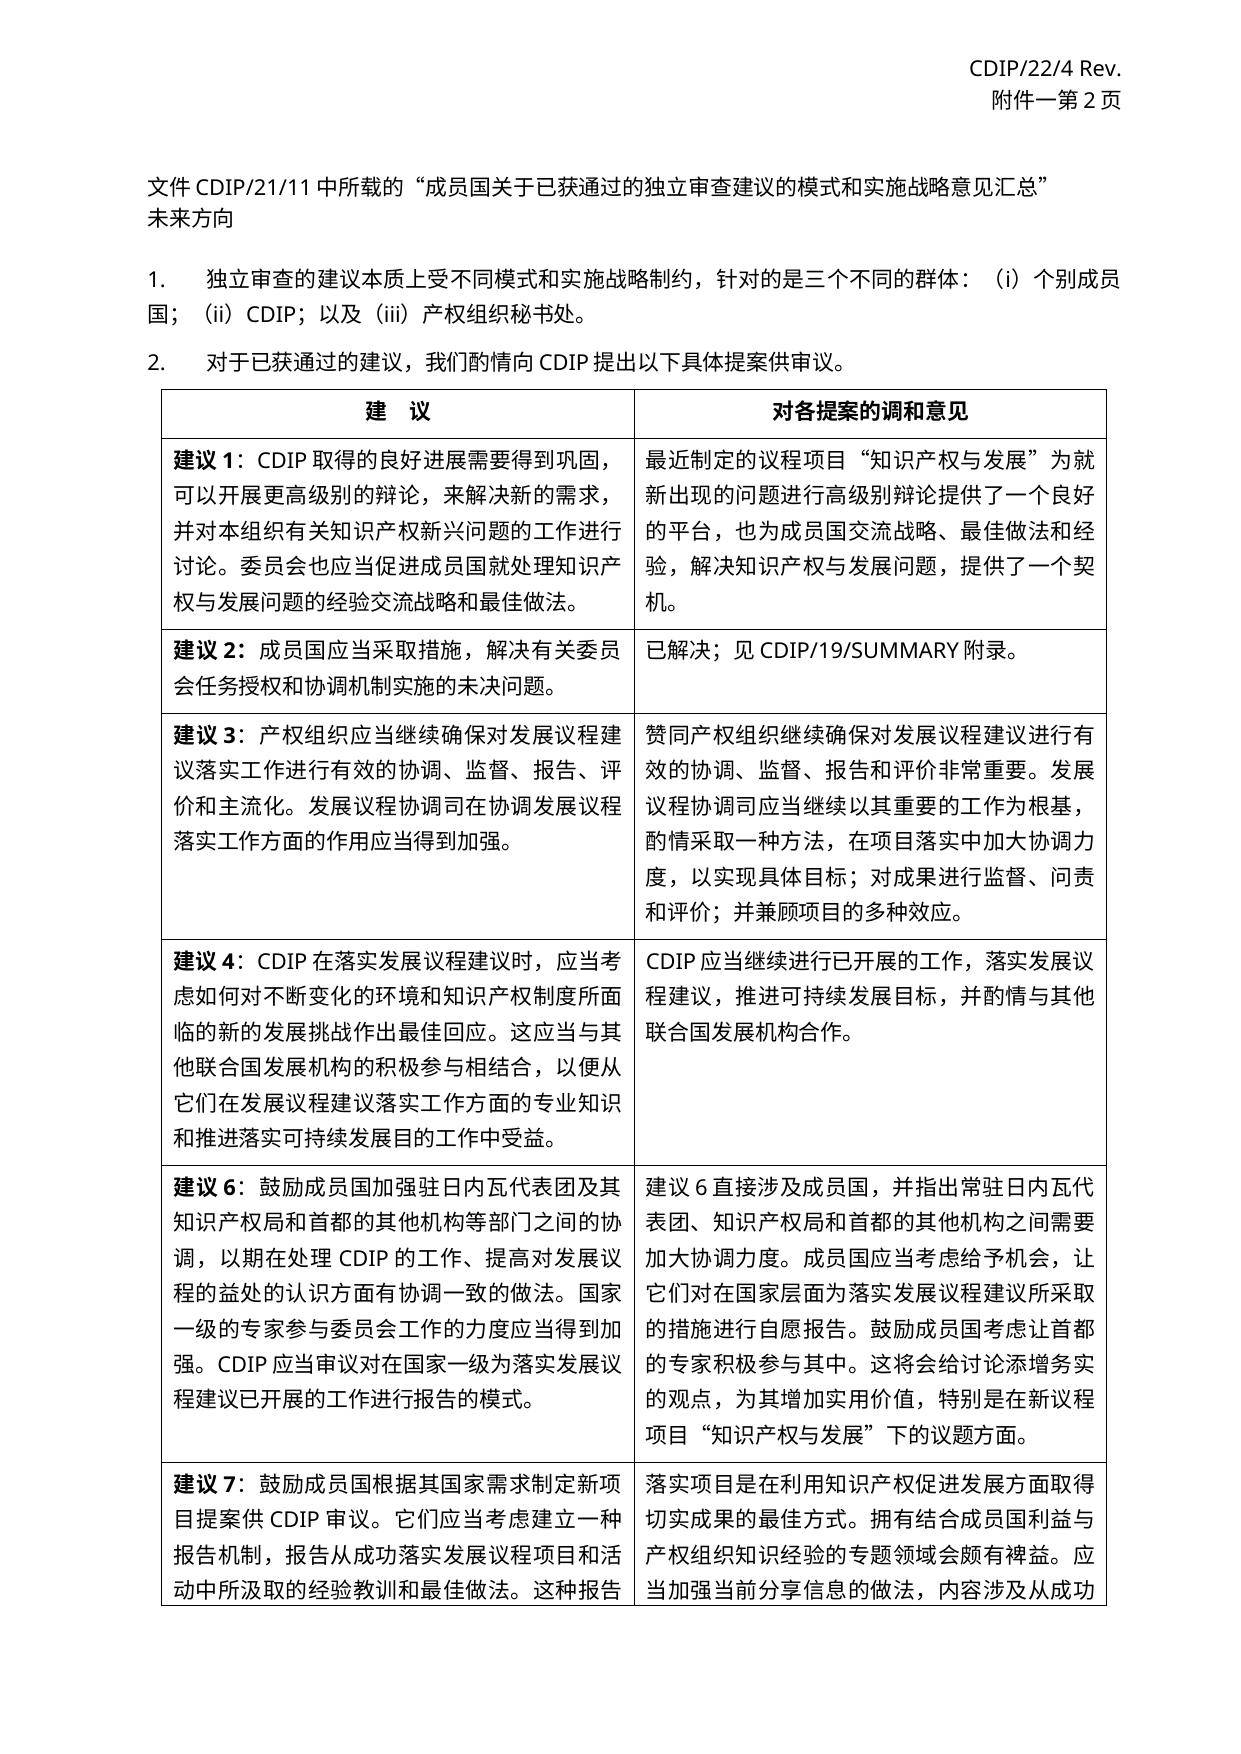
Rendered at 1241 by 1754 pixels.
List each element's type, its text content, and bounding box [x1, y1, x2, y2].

table_cell 最近制定的议程项目“知识产权与发展”为就新出现的问题进行高级别辩论提供了一个良好的平台，也为成员国交流战略、最佳做法和经验，解决知识产权与发展问题，提供了一个契‍机。 [635, 439, 1106, 629]
table_cell 赞同产权组织继续确保对发展议程建议进行有效的协调、监督、报告和评价非常重要。发展议程协调司应当继续以其重要的工作为根基，酌情采取一种方法，在项目落实中加大协调力度，以实现具体目标；对成果进行监督、问责和评价；并兼顾项目的多种效应。 [635, 714, 1106, 939]
table_cell CDIP应当继续进行已开展的工作，落实发展议程建议，推进可持续发展目标，并酌情与其他联合国发展机构合作。 [635, 940, 1106, 1165]
table_cell 建议2：成员国应当采取措施，解决有关委员会任务授权和协调机制实施的未决问题。 [162, 630, 634, 713]
text 文件CDIP/21/11中所载的“成员国关于已获通过的独立审查建议的模式和实施战略意见汇总” 未来方向 [147, 169, 1122, 233]
table_cell 建议1：CDIP取得的良好进展需要得到巩固，可以开展更高级别的辩论，来解决新的需求，并对本组织有关知识产权新兴问题的工作进行讨论。委员会也应当促进成员国就处理知识产权与发展问题的经验交流战略和最佳做法。 [162, 439, 634, 629]
table_header 对各提案的调和意见 [635, 390, 1106, 438]
table_cell 建议3：产权组织应当继续确保对发展议程建议落实工作进行有效的协调、监督、报告、评价和主流化。发展议程协调司在协调发展议程落实工作方面的作用应当得到加强。 [162, 714, 634, 939]
table_cell 建议6：鼓励成员国加强驻日内瓦代表团及其知识产权局和首都的其他机构等部门之间的协调，以期在处理CDIP的工作、提高对发展议程的益处的认识方面有协调一致的做法。国家一级的专家参与委员会工作的力度应当得到加强。CDIP应当审议对在国家一级为落实发展议程建议已开展的工作进行报告的模式。 [162, 1166, 634, 1462]
text 1. 独立审查的建议本质上受不同模式和实施战略制约，针对的是三个不同的群体：（i）个别成员国；（ii）CDIP；以及（iii）产权组织秘书处。 [147, 258, 1122, 329]
table_cell 已解决；见CDIP/19/SUMMARY附录。 [635, 630, 1106, 713]
text 2. 对于已获通过的建议，我们酌情向CDIP提出以下具体提案供审议。 [147, 341, 1122, 377]
table_cell 建议6直接涉及成员国，并指出常驻日内瓦代表团、知识产权局和首都的其他机构之间需要加大协调力度。成员国应当考虑给予机会，让它们对在国家层面为落实发展议程建议所采取的措施进行自愿报告。鼓励成员国考虑让首都的专家积极参与其中。这将会给讨论添增务实的观点，为其增加实用价值，特别是在新议程项目“知识产权与发展”下的议题方面。 [635, 1166, 1106, 1462]
table_cell 建议4：CDIP在落实发展议程建议时，应当考虑如何对不断变化的环境和知识产权制度所面临的新的发展挑战作出最佳回应。这应当与其他联合国发展机构的积极参与相结合，以便从它们在发展议程建议落实工作方面的专业知识和推进落实可持续发展目的工作中受益。 [162, 940, 634, 1165]
table_header 建 议 [162, 390, 634, 438]
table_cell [162, 1463, 634, 1605]
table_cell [635, 1463, 1106, 1605]
